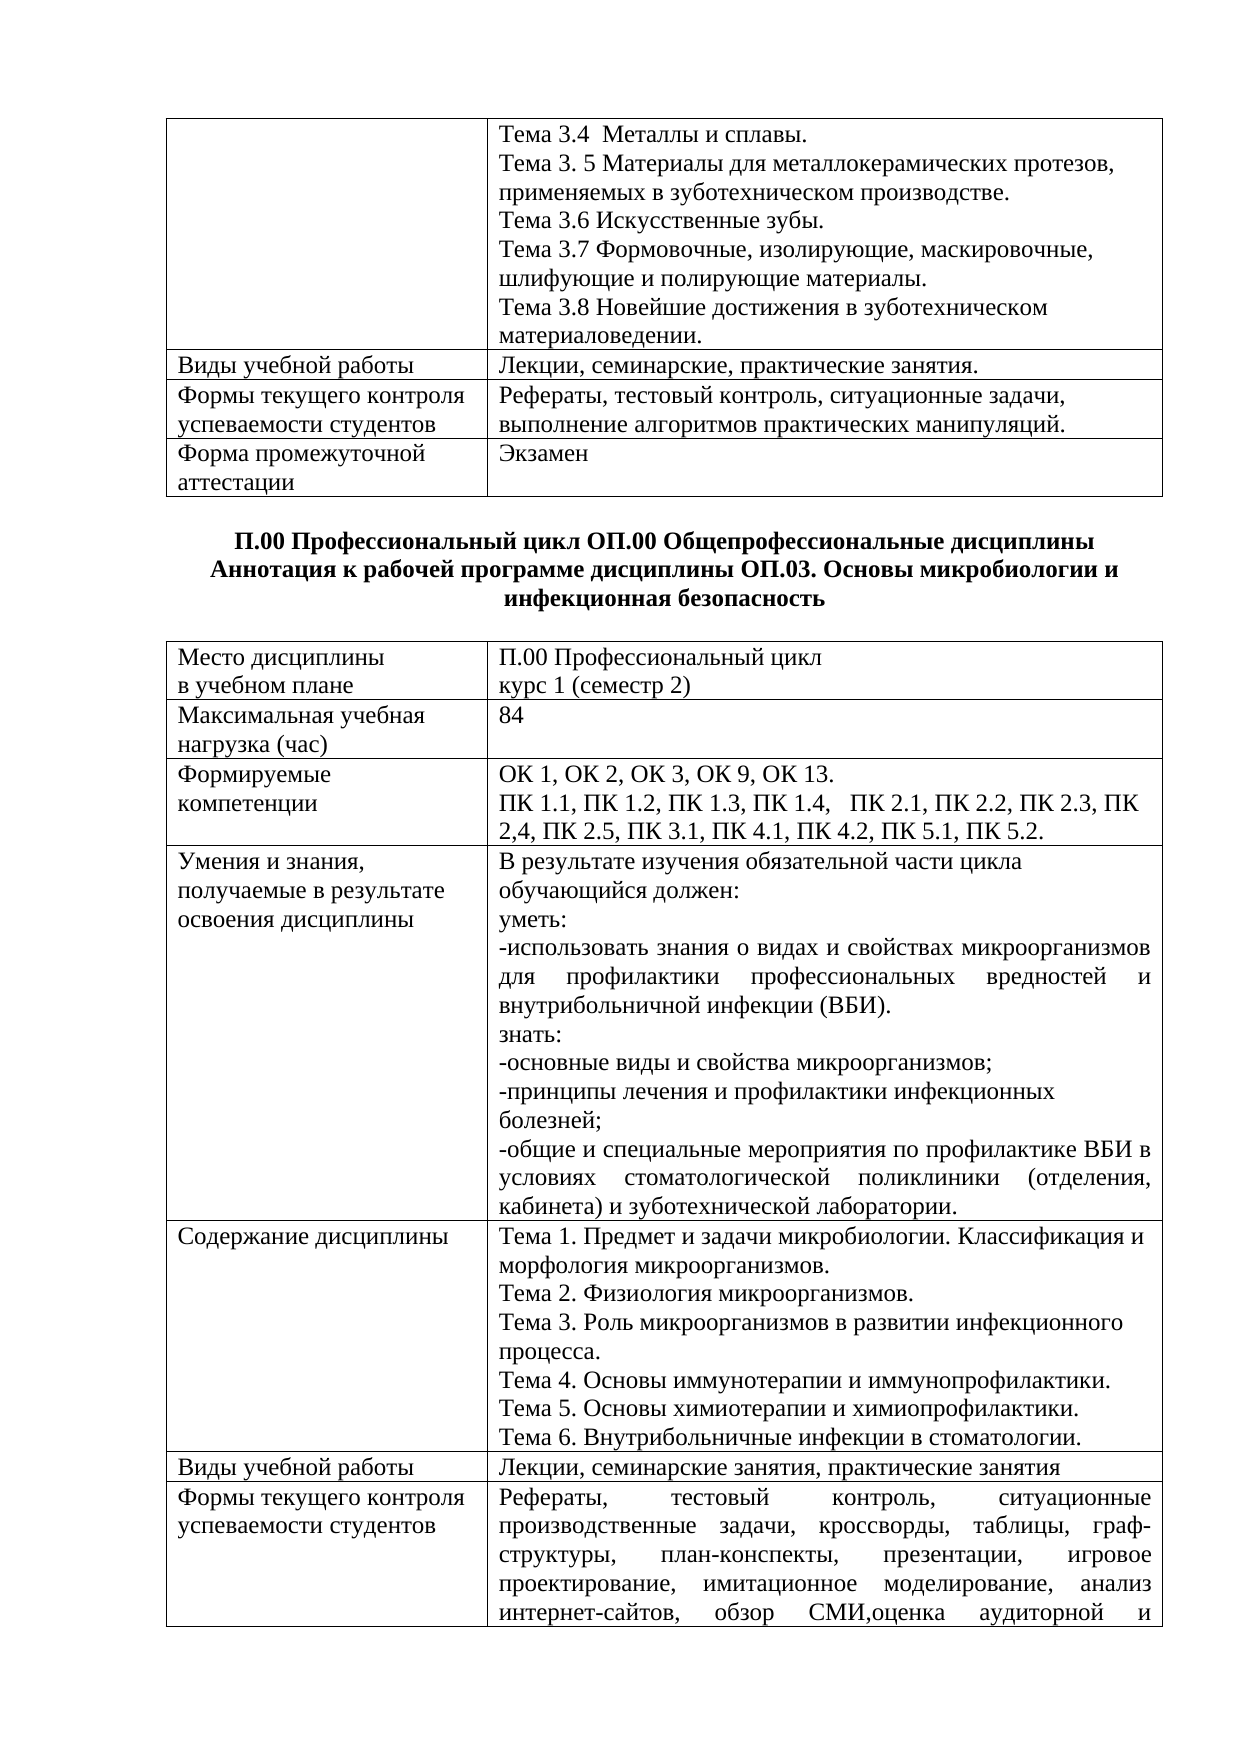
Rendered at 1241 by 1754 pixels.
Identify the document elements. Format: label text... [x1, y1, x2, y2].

text Аннотация к рабочей программе дисциплины ОП.03. Основы микробиологии и инфекционная безопасность [177, 554, 1152, 612]
table_cell Умения и знания, получаемые в результате освоения дисциплины [167, 846, 487, 1220]
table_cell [167, 1482, 487, 1626]
table_cell Рефераты, тестовый контроль, ситуационные задачи, выполнение алгоритмов практических манипуляций. [488, 380, 1162, 437]
table_cell Виды учебной работы [167, 1452, 487, 1481]
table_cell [488, 1482, 1162, 1626]
table_header П.00 Профессиональный цикл курс 1 (семестр 2) [488, 642, 1162, 699]
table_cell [488, 119, 1162, 349]
table_cell 84 [488, 700, 1162, 758]
table_cell Формы текущего контроля успеваемости студентов [167, 380, 487, 437]
text П.00 Профессиональный цикл ОП.00 Общепрофессиональные дисциплины [177, 526, 1152, 554]
table_cell Тема 1. Предмет и задачи микробиологии. Классификация и морфология микроорганизмов. Тема 2. Физиология микроорганизмов. Тема 3. Роль микроорганизмов в развитии инфекционного процесса. Тема 4. Основы иммунотерапии и иммунопрофилактики. Тема 5. Основы химиотерапии и химиопрофилактики. Тема 6. Внутрибольничные инфекции в стоматологии. [488, 1221, 1162, 1451]
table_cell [167, 119, 487, 349]
table_cell Лекции, семинарские занятия, практические занятия [488, 1452, 1162, 1481]
table_cell Содержание дисциплины [167, 1221, 487, 1451]
table_cell Виды учебной работы [167, 350, 487, 379]
table_cell Экзамен [488, 439, 1162, 496]
table_cell Формируемые компетенции [167, 759, 487, 845]
table_cell Лекции, семинарские, практические занятия. [488, 350, 1162, 379]
table_cell Максимальная учебная нагрузка (час) [167, 700, 487, 758]
table_cell В результате изучения обязательной части цикла обучающийся должен: уметь: -использовать знания о видах и свойствах микроорганизмов для профилактики профессиональных вредностей и внутрибольничной инфекции (ВБИ). знать: -основные виды и свойства микроорганизмов; -принципы лечения и профилактики инфекционных болезней; -общие и специальные мероприятия по профилактике ВБИ в условиях стоматологической поликлиники (отделения, кабинета) и зуботехнической лаборатории. [488, 846, 1162, 1220]
table_header Место дисциплины в учебном плане [167, 642, 487, 699]
table_cell Форма промежуточной аттестации [167, 439, 487, 496]
table_cell ОК 1, ОК 2, ОК 3, ОК 9, ОК 13. ПК 1.1, ПК 1.2, ПК 1.3, ПК 1.4, ПК 2.1, ПК 2.2, ПК 2.3, ПК 2,4, ПК 2.5, ПК 3.1, ПК 4.1, ПК 4.2, ПК 5.1, ПК 5.2. [488, 759, 1162, 845]
